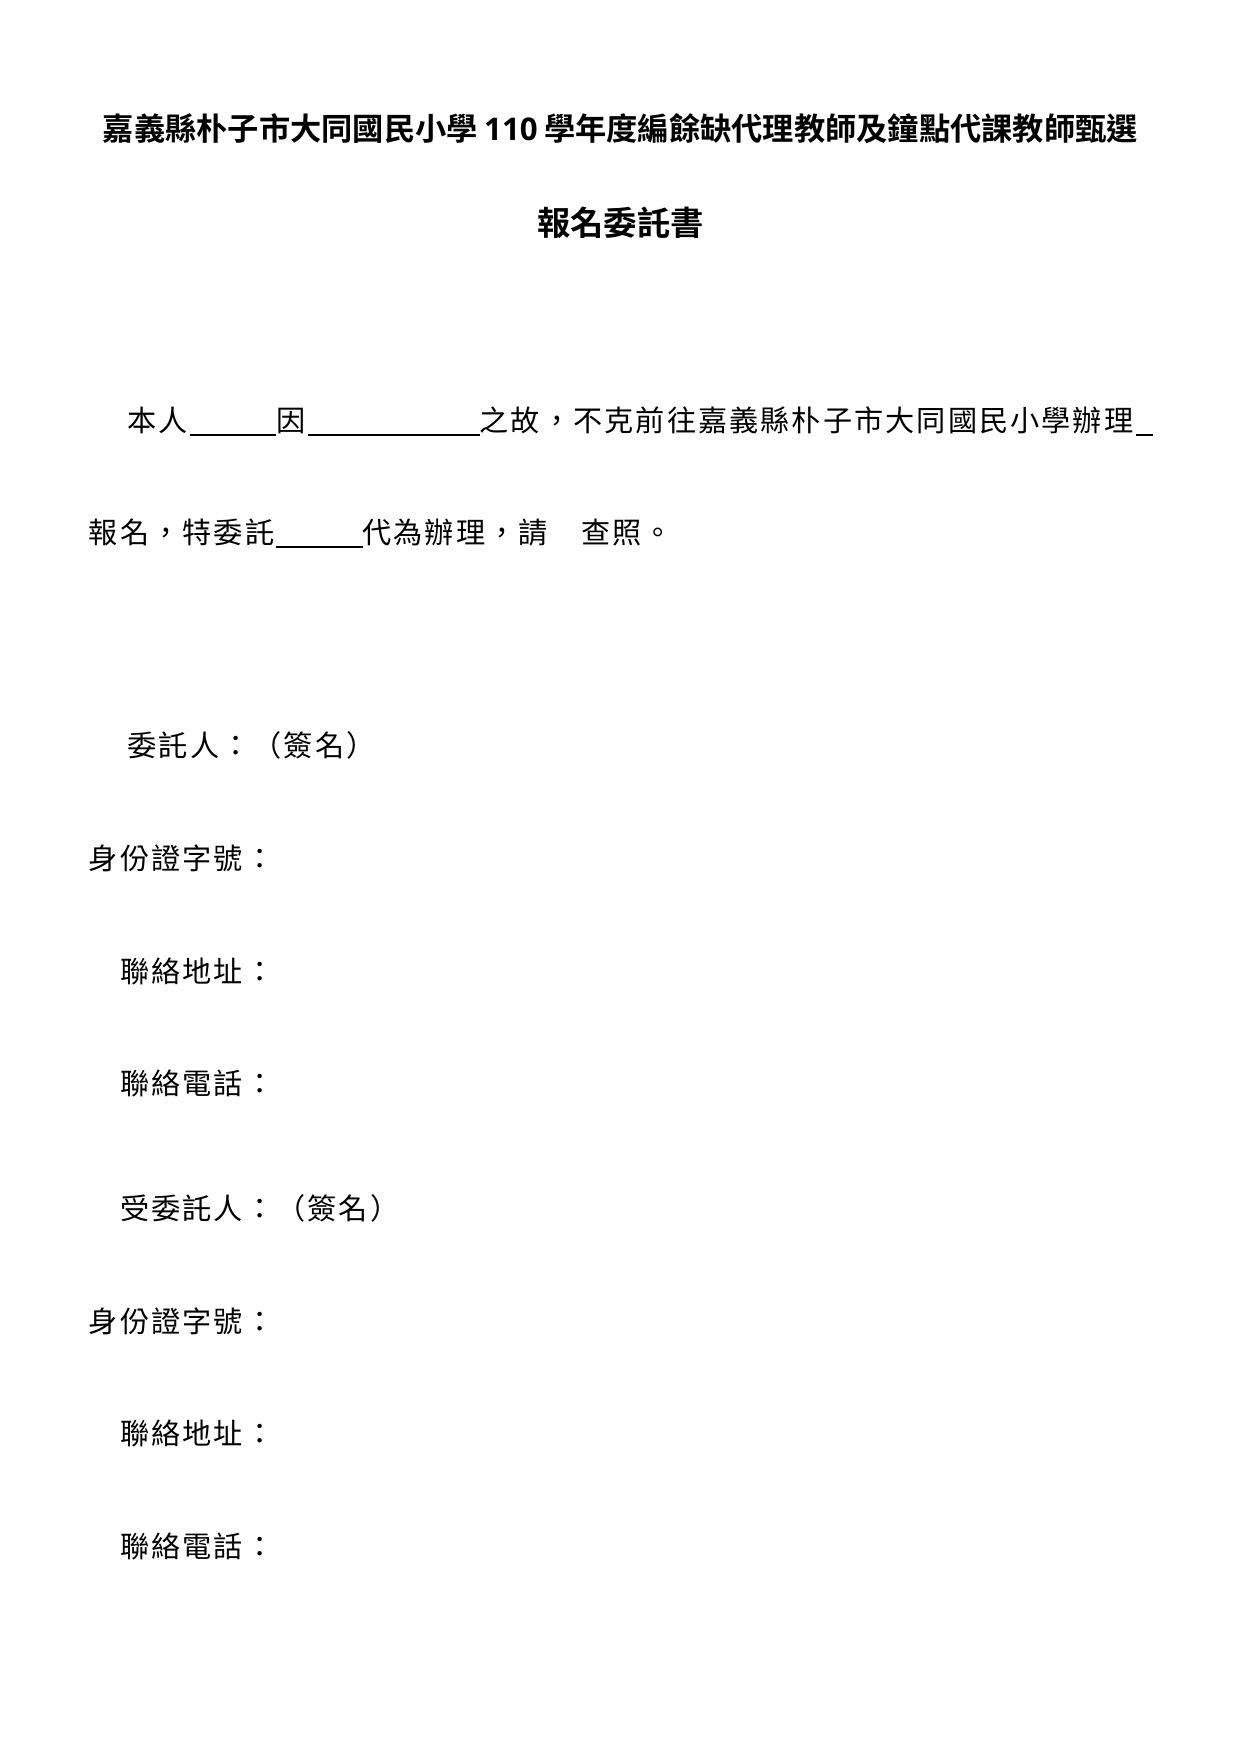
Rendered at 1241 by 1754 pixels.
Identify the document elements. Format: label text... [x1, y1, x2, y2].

text 本人 因 之故，不克前往嘉義縣朴子市大同國民小學辦理 報名，特委託 代為辦理，請 查照。 [89, 381, 1152, 569]
text 嘉義縣朴子市大同國民小學110學年度編餘缺代理教師及鐘點代課教師甄選 [89, 89, 1152, 164]
text 受委託人：（簽名） 身份證字號： 聯絡地址： 聯絡電話： [89, 1169, 1152, 1582]
text 委託人：（簽名） 身份證字號： 聯絡地址： 聯絡電話： [89, 707, 1152, 1119]
text 報名委託書 [89, 183, 1152, 258]
